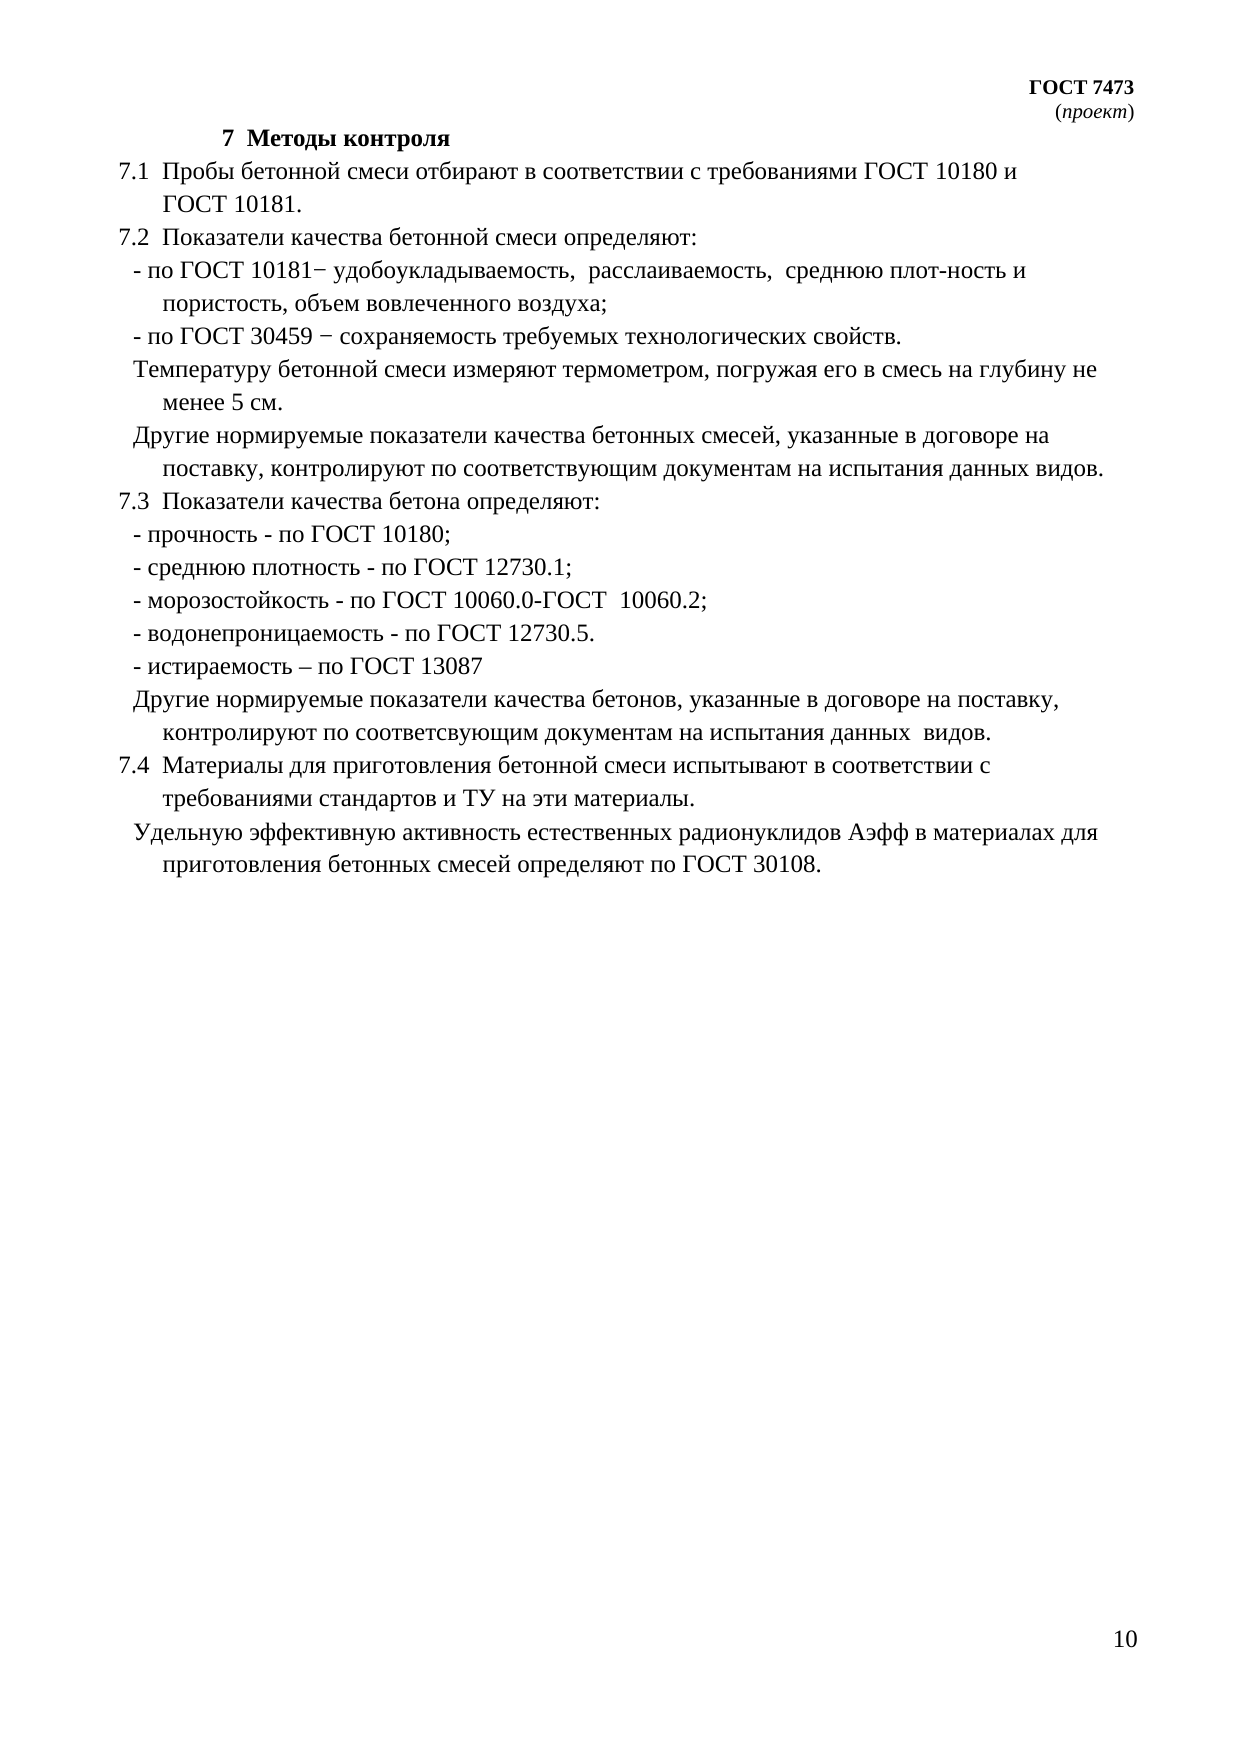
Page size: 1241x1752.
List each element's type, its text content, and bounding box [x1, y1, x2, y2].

text Другие нормируемые показатели качества бетонов, указанные в договоре на поставку, контролируют по соответсвующим документам на испытания данных видов. [133, 684, 1137, 746]
text Температуру бетонной смеси измеряют термометром, погружая его в смесь на глубину не менее 5 см. [133, 354, 1137, 416]
text Удельную эффективную активность естественных радионуклидов Аэфф в материалах для приготовления бетонных смесей определяют по ГОСТ 30108. [133, 817, 1137, 878]
text - прочность - по ГОСТ 10180; [133, 519, 1137, 548]
text - водонепроницаемость - по ГОСТ 12730.5. [133, 618, 1137, 647]
text - истираемость – по ГОСТ 13087 [133, 651, 1137, 680]
text - среднюю плотность - по ГОСТ 12730.1; [133, 552, 1137, 581]
subtitle 7.3 Показатели качества бетона определяют: [118, 486, 1137, 515]
subtitle 7.4 Материалы для приготовления бетонной смеси испытывают в соответствии с требованиями стандартов и ТУ на эти материалы. [118, 751, 1137, 812]
text Другие нормируемые показатели качества бетонных смесей, указанные в договоре на поставку, контролируют по соответствующим документам на испытания данных видов. [133, 420, 1137, 482]
subtitle 7 Методы контроля [148, 123, 1137, 152]
subtitle 7.2 Показатели качества бетонной смеси определяют: [118, 222, 1137, 251]
subtitle 7.1 Пробы бетонной смеси отбирают в соответствии с требованиями ГОСТ 10180 и ГОСТ 10181. [118, 156, 1137, 218]
text - по ГОСТ 30459 − сохраняемость требуемых технологических свойств. [133, 321, 1137, 350]
text - по ГОСТ 10181− удобоукладываемость, расслаиваемость, среднюю плот-ность и пористость, объем вовлеченного воздуха; [133, 255, 1137, 317]
text - морозостойкость - по ГОСТ 10060.0-ГОСТ 10060.2; [133, 585, 1137, 614]
